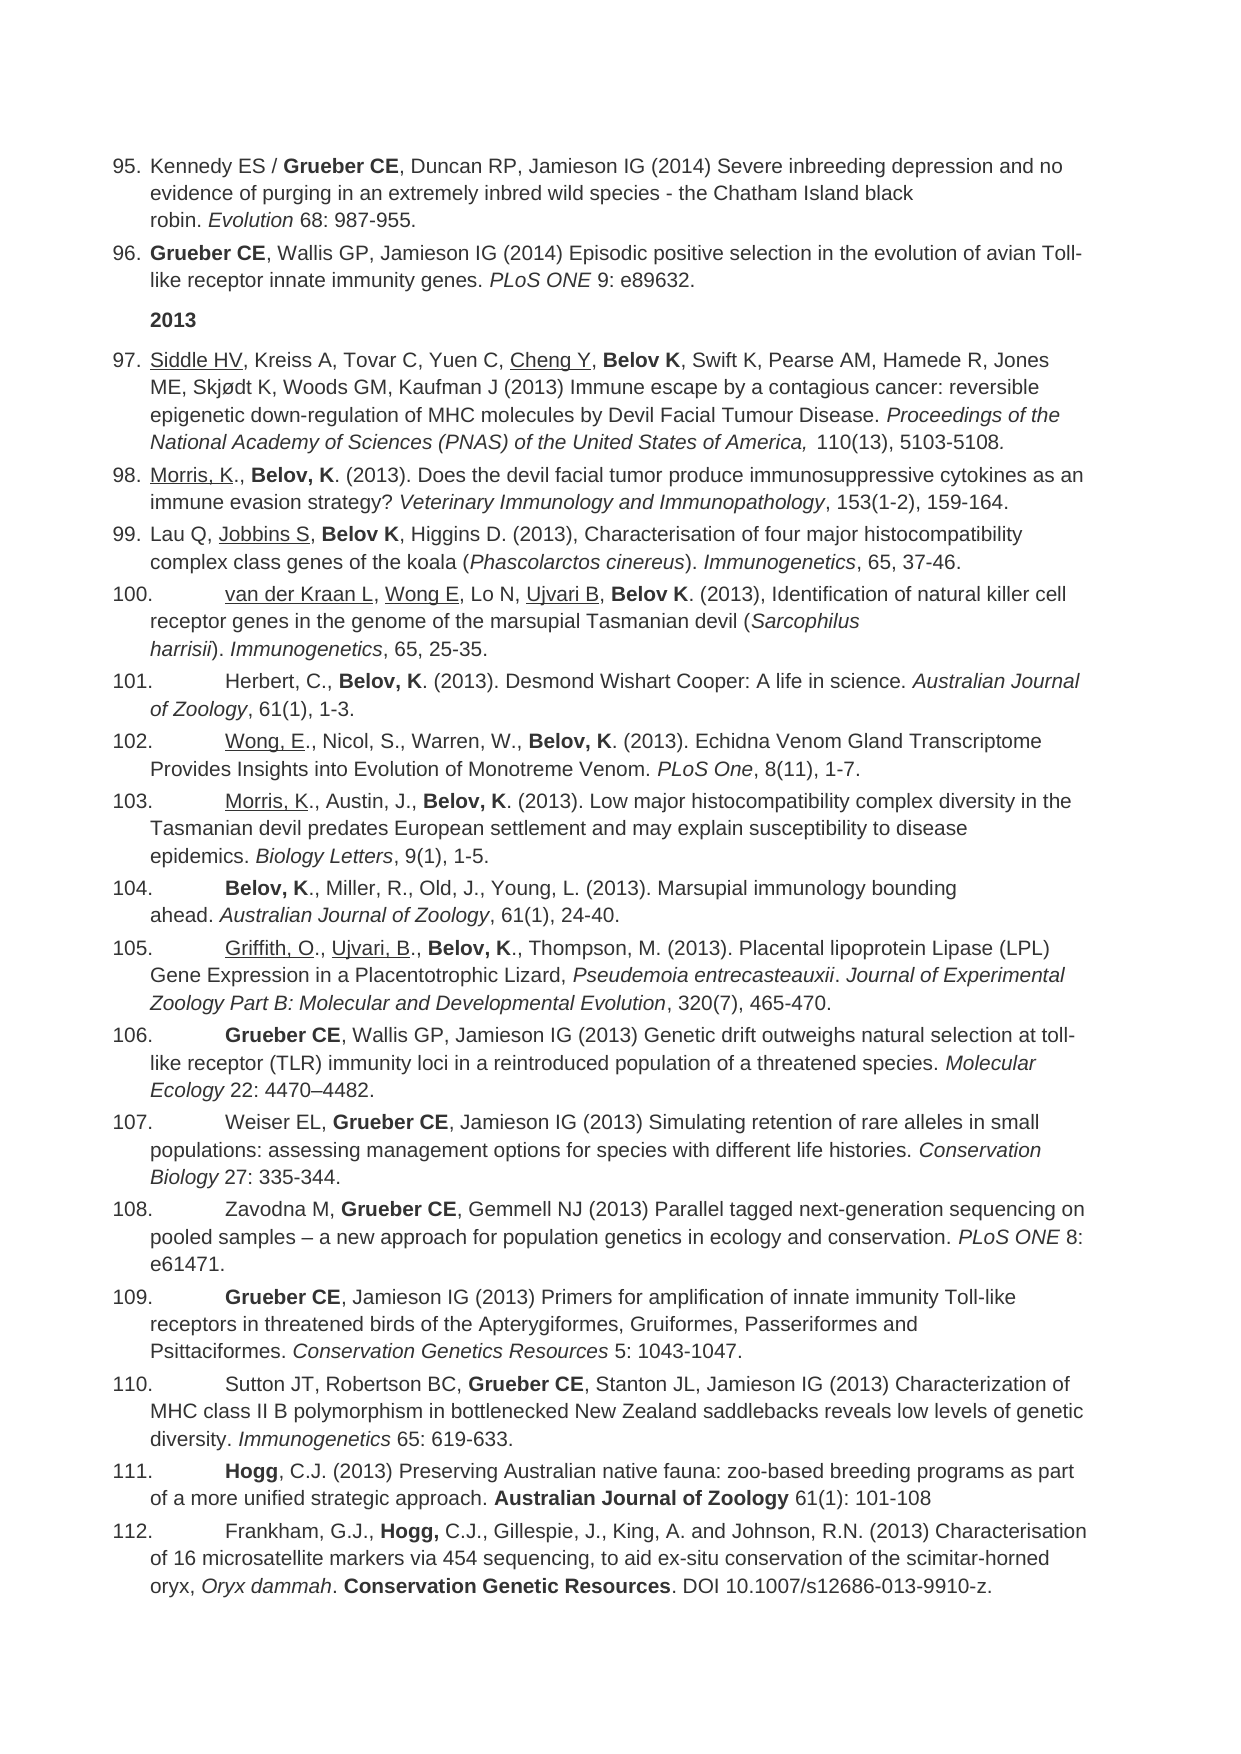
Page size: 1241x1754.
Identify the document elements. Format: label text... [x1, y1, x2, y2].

list Siddle HV, Kreiss A, Tovar C, Yuen C, Cheng Y, Belov K, Swift K, Pearse AM, Hamede R, Jones ME, Skjødt K, Woods GM, Kaufman J (2013) Immune escape by a contagious cancer: reversible epigenetic down-regulation of MHC molecules by Devil Facial Tumour Disease. Proceedings of the National Academy of Sciences (PNAS) of the United States of America, 110(13), 5103-5108. [112, 344, 1090, 454]
list Grueber CE, Wallis GP, Jamieson IG (2014) Episodic positive selection in the evolution of avian Toll-like receptor innate immunity genes. PLoS ONE 9: e89632. [112, 237, 1090, 292]
list Wong, E., Nicol, S., Warren, W., Belov, K. (2013). Echidna Venom Gland Transcriptome Provides Insights into Evolution of Monotreme Venom. PLoS One, 8(11), 1-7. [112, 726, 1090, 780]
list Morris, K., Belov, K. (2013). Does the devil facial tumor produce immunosuppressive cytokines as an immune evasion strategy? Veterinary Immunology and Immunopathology, 153(1-2), 159-164. [112, 459, 1090, 514]
list Weiser EL, Grueber CE, Jamieson IG (2013) Simulating retention of rare alleles in small populations: assessing management options for species with different life histories. Conservation Biology 27: 335-344. [112, 1107, 1090, 1189]
list Griffith, O., Ujvari, B., Belov, K., Thompson, M. (2013). Placental lipoprotein Lipase (LPL) Gene Expression in a Placentotrophic Lizard, Pseudemoia entrecasteauxii. Journal of Experimental Zoology Part B: Molecular and Developmental Evolution, 320(7), 465-470. [112, 932, 1090, 1014]
list Hogg, C.J. (2013) Preserving Australian native fauna: zoo-based breeding programs as part of a more unified strategic approach. Australian Journal of Zoology 61(1): 101-108 [112, 1455, 1090, 1510]
list Grueber CE, Wallis GP, Jamieson IG (2013) Genetic drift outweighs natural selection at toll-like receptor (TLR) immunity loci in a reintroduced population of a threatened species. Molecular Ecology 22: 4470–4482. [112, 1019, 1090, 1102]
list Belov, K., Miller, R., Old, J., Young, L. (2013). Marsupial immunology bounding ahead. Australian Journal of Zoology, 61(1), 24-40. [112, 872, 1090, 927]
list Zavodna M, Grueber CE, Gemmell NJ (2013) Parallel tagged next-generation sequencing on pooled samples – a new approach for population genetics in ecology and conservation. PLoS ONE 8: e61471. [112, 1194, 1090, 1276]
list Sutton JT, Robertson BC, Grueber CE, Stanton JL, Jamieson IG (2013) Characterization of MHC class II B polymorphism in bottlenecked New Zealand saddlebacks reveals low levels of genetic diversity. Immunogenetics 65: 619-633. [112, 1368, 1090, 1450]
list Herbert, C., Belov, K. (2013). Desmond Wishart Cooper: A life in science. Australian Journal of Zoology, 61(1), 1-3. [112, 666, 1090, 721]
list Frankham, G.J., Hogg, C.J., Gillespie, J., King, A. and Johnson, R.N. (2013) Characterisation of 16 microsatellite markers via 454 sequencing, to aid ex-situ conservation of the scimitar-horned oryx, Oryx dammah. Conservation Genetic Resources. DOI 10.1007/s12686-013-9910-z. [112, 1515, 1090, 1597]
list Lau Q, Jobbins S, Belov K, Higgins D. (2013), Characterisation of four major histocompatibility complex class genes of the koala (Phascolarctos cinereus). Immunogenetics, 65, 37-46. [112, 519, 1090, 573]
list Kennedy ES / Grueber CE, Duncan RP, Jamieson IG (2014) Severe inbreeding depression and no evidence of purging in an extremely inbred wild species - the Chatham Island black robin. Evolution 68: 987-955. [112, 150, 1090, 232]
list Morris, K., Austin, J., Belov, K. (2013). Low major histocompatibility complex diversity in the Tasmanian devil predates European settlement and may explain susceptibility to disease epidemics. Biology Letters, 9(1), 1-5. [112, 785, 1090, 867]
list van der Kraan L, Wong E, Lo N, Ujvari B, Belov K. (2013), Identification of natural killer cell receptor genes in the genome of the marsupial Tasmanian devil (Sarcophilus harrisii). Immunogenetics, 65, 25-35. [112, 578, 1090, 661]
list Grueber CE, Jamieson IG (2013) Primers for amplification of innate immunity Toll-like receptors in threatened birds of the Apterygiformes, Gruiformes, Passeriformes and Psittaciformes. Conservation Genetics Resources 5: 1043-1047. [112, 1281, 1090, 1363]
text 2013 [150, 304, 1090, 332]
